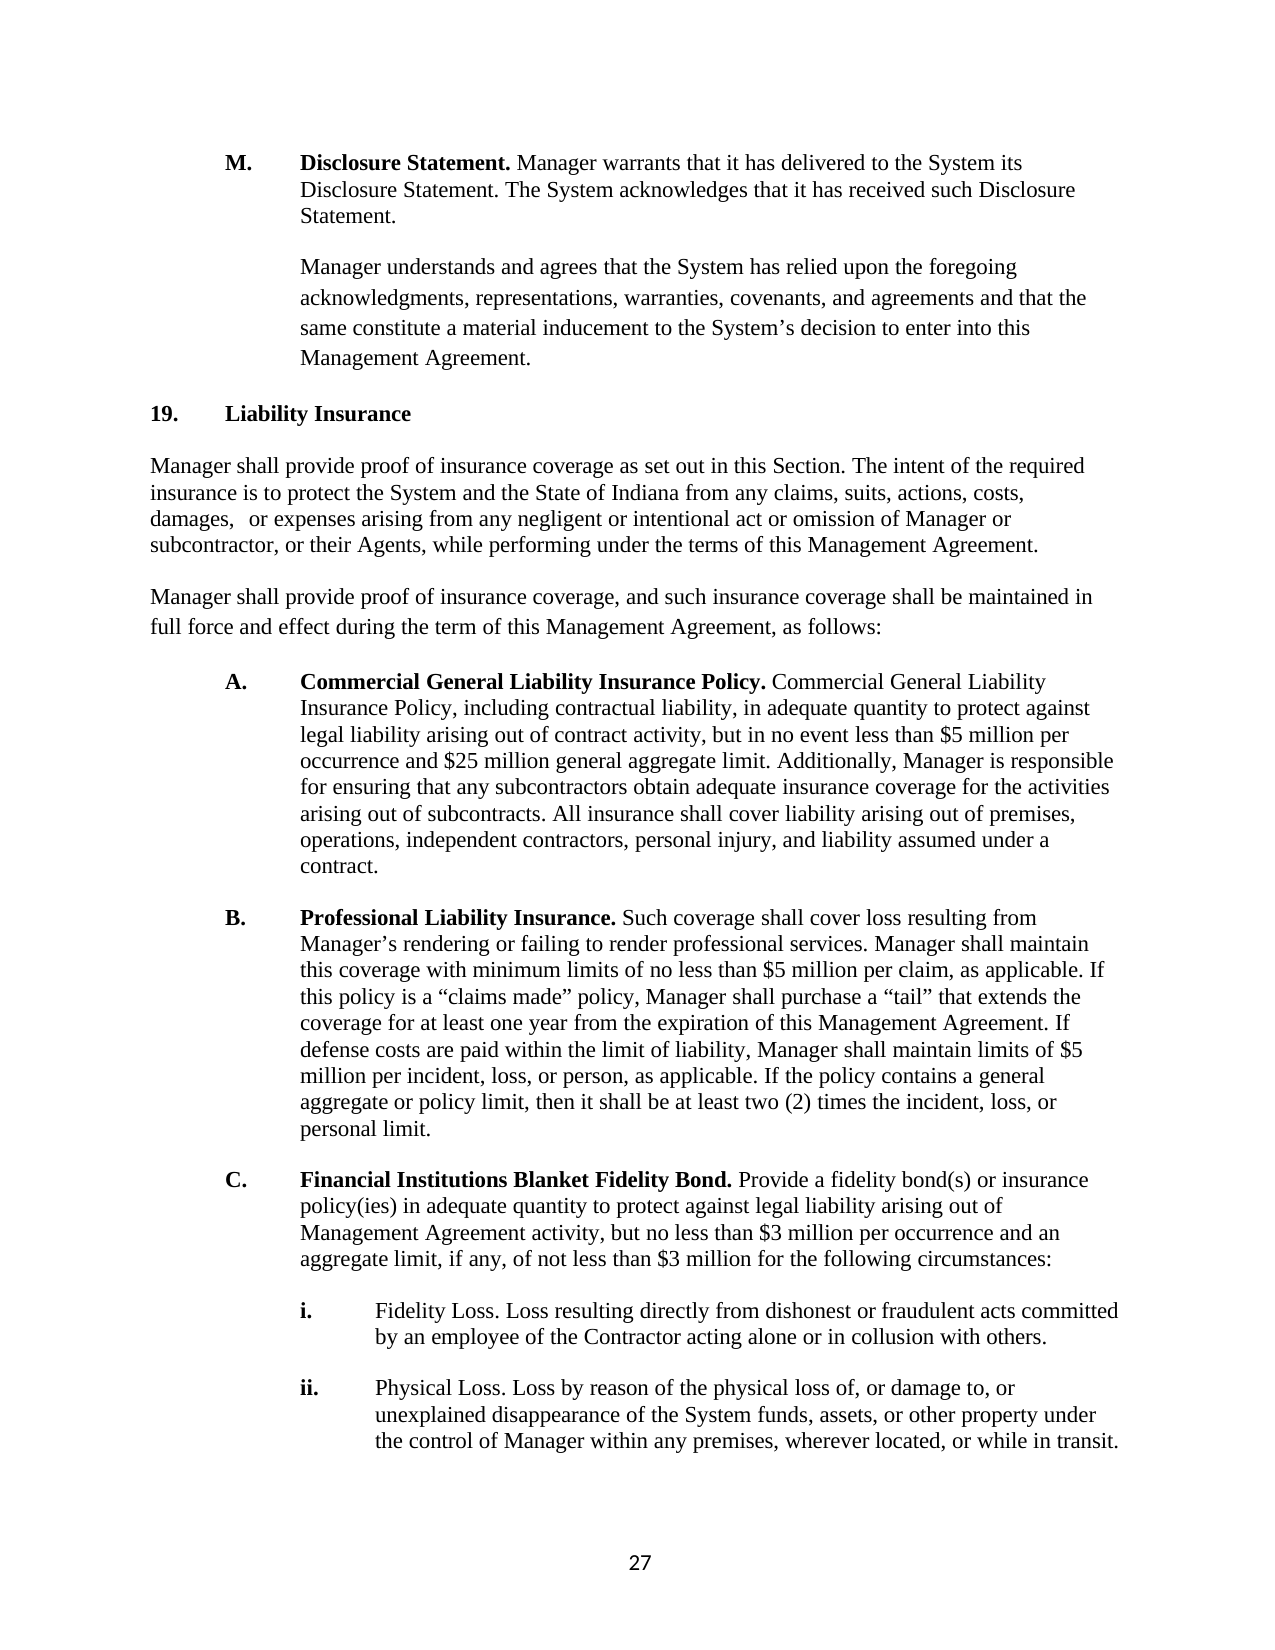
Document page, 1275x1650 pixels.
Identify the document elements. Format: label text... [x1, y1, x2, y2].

list Professional Liability Insurance. Such coverage shall cover loss resulting from Manager’s rendering or failing to render professional services. Manager shall maintain this coverage with minimum limits of no less than $5 million per claim, as applicable. If this policy is a “claims made” policy, Manager shall purchase a “tail” that extends the coverage for at least one year from the expiration of this Management Agreement. If defense costs are paid within the limit of liability, Manager shall maintain limits of $5 million per incident, loss, or person, as applicable. If the policy contains a general aggregate or policy limit, then it shall be at least two (2) times the incident, loss, or personal limit. [225, 904, 1109, 1141]
list Financial Institutions Blanket Fidelity Bond. Provide a fidelity bond(s) or insurance policy(ies) in adequate quantity to protect against legal liability arising out of Management Agreement activity, but no less than $3 million per occurrence and an aggregate limit, if any, of not less than $3 million for the following circumstances: [225, 1166, 1089, 1271]
text Manager understands and agrees that the System has relied upon the foregoing acknowledgments, representations, warranties, covenants, and agreements and that the same constitute a material inducement to the System’s decision to enter into this Management Agreement. [300, 253, 1119, 370]
text Manager shall provide proof of insurance coverage, and such insurance coverage shall be maintained in full force and effect during the term of this Management Agreement, as follows: [150, 583, 1119, 639]
list Physical Loss. Loss by reason of the physical loss of, or damage to, or unexplained disappearance of the System funds, assets, or other property under the control of Manager within any premises, wherever located, or while in transit. [300, 1374, 1119, 1453]
text Manager shall provide proof of insurance coverage as set out in this Section. The intent of the required insurance is to protect the System and the State of Indiana from any claims, suits, actions, costs, damages, or expenses arising from any negligent or intentional act or omission of Manager or subcontractor, or their Agents, while performing under the terms of this Management Agreement. [150, 452, 1113, 558]
list Commercial General Liability Insurance Policy. Commercial General Liability Insurance Policy, including contractual liability, in adequate quantity to protect against legal liability arising out of contract activity, but in no event less than $5 million per occurrence and $25 million general aggregate limit. Additionally, Manager is responsible for ensuring that any subcontractors obtain adequate insurance coverage for the activities arising out of subcontracts. All insurance shall cover liability arising out of premises, operations, independent contractors, personal injury, and liability assumed under a contract. [225, 668, 1119, 879]
list Disclosure Statement. Manager warrants that it has delivered to the System its Disclosure Statement. The System acknowledges that it has received such Disclosure Statement. [225, 149, 1077, 228]
subtitle Liability Insurance [150, 400, 1135, 426]
list Fidelity Loss. Loss resulting directly from dishonest or fraudulent acts committed by an employee of the Contractor acting alone or in collusion with others. [300, 1297, 1124, 1349]
